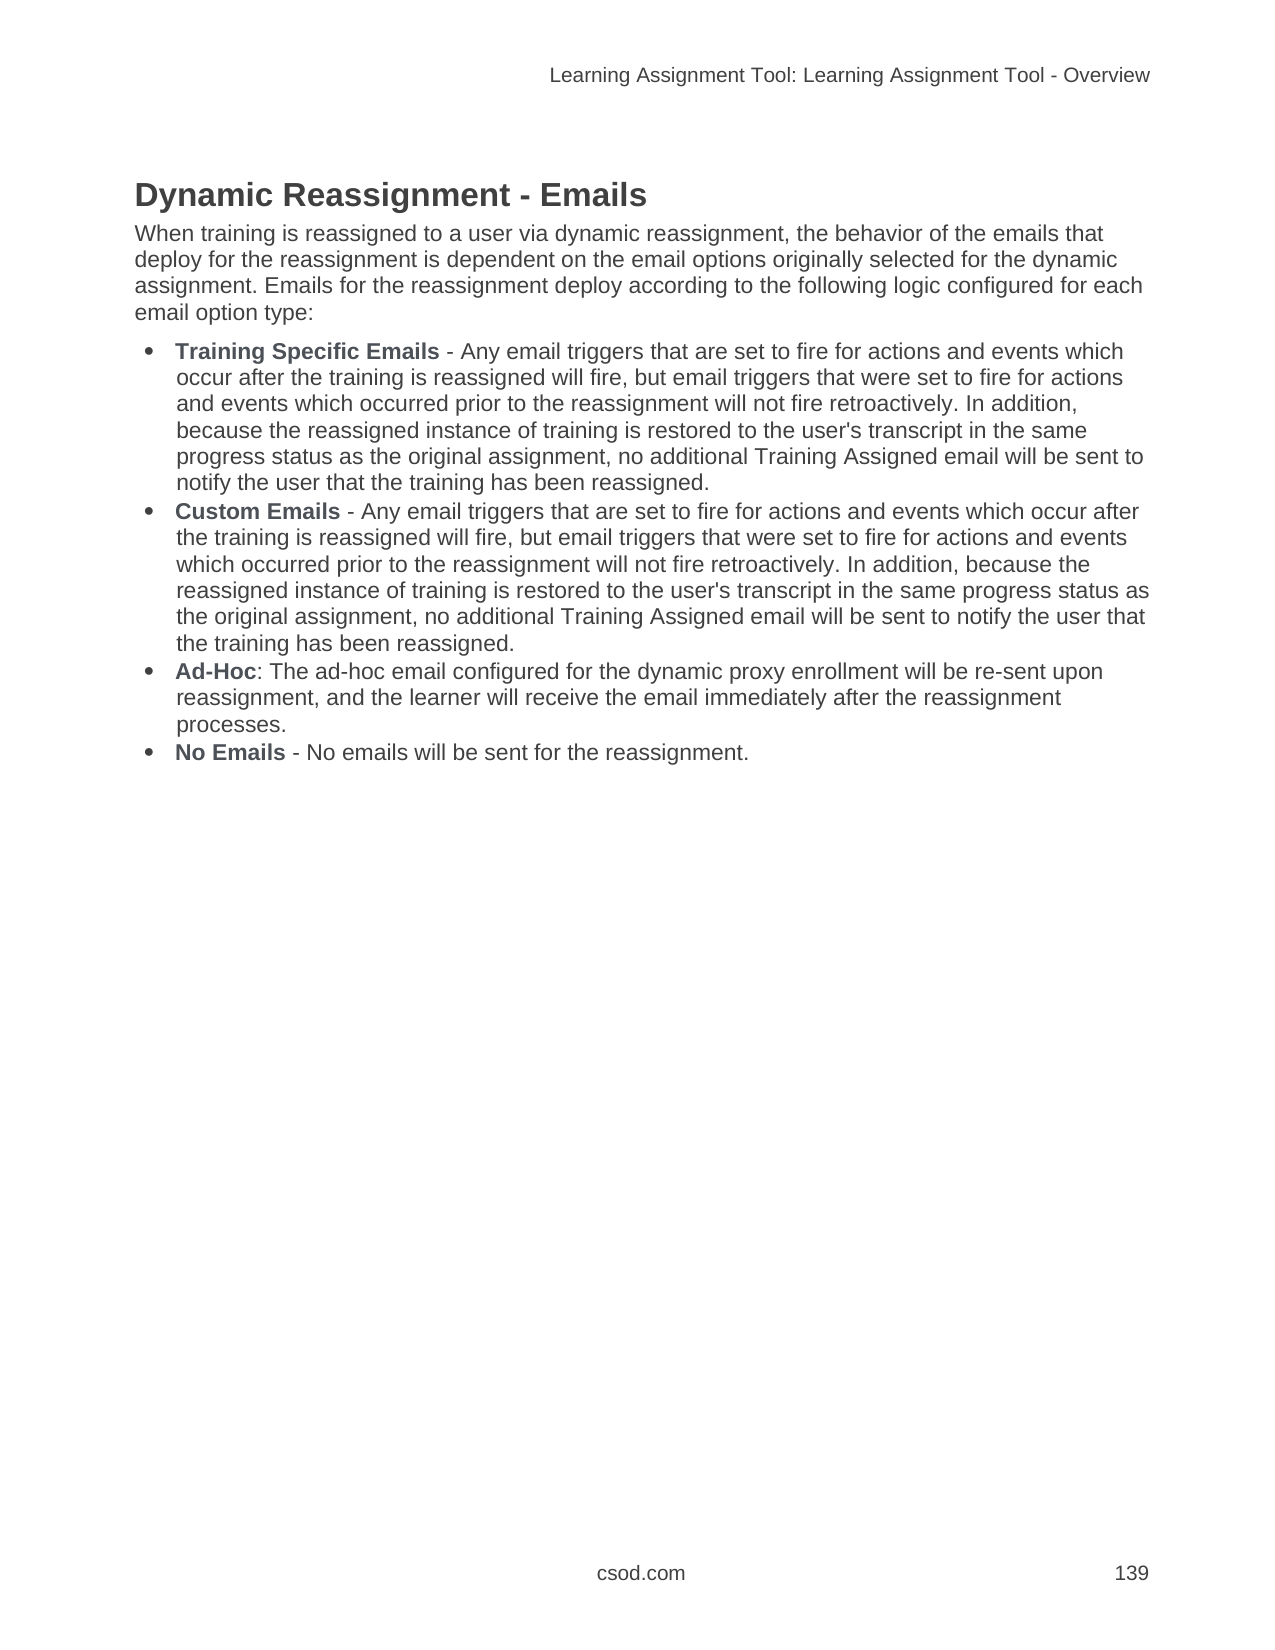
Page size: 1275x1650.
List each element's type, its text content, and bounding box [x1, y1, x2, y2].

list Training Specific Emails - Any email triggers that are set to fire for actions and events which occur after the training is reassigned will fire, but email triggers that were set to fire for actions and events which occurred prior to the reassignment will not fire retroactively. In addition, because the reassigned instance of training is restored to the user's transcript in the same progress status as the original assignment, no additional Training Assigned email will be sent to notify the user that the training has been reassigned. [154, 338, 1150, 496]
list Custom Emails - Any email triggers that are set to fire for actions and events which occur after the training is reassigned will fire, but email triggers that were set to fire for actions and events which occurred prior to the reassignment will not fire retroactively. In addition, because the reassigned instance of training is restored to the user's transcript in the same progress status as the original assignment, no additional Training Assigned email will be sent to notify the user that the training has been reassigned. [154, 498, 1150, 656]
text When training is reassigned to a user via dynamic reassignment, the behavior of the emails that deploy for the reassignment is dependent on the email options originally selected for the dynamic assignment. Emails for the reassignment deploy according to the following logic configured for each email option type: [134, 220, 1150, 325]
list No Emails - No emails will be sent for the reassignment. [154, 739, 1150, 766]
text Dynamic Reassignment - Emails [134, 175, 1150, 213]
list Ad-Hoc: The ad-hoc email configured for the dynamic proxy enrollment will be re-sent upon reassignment, and the learner will receive the email immediately after the reassignment processes. [154, 658, 1150, 737]
